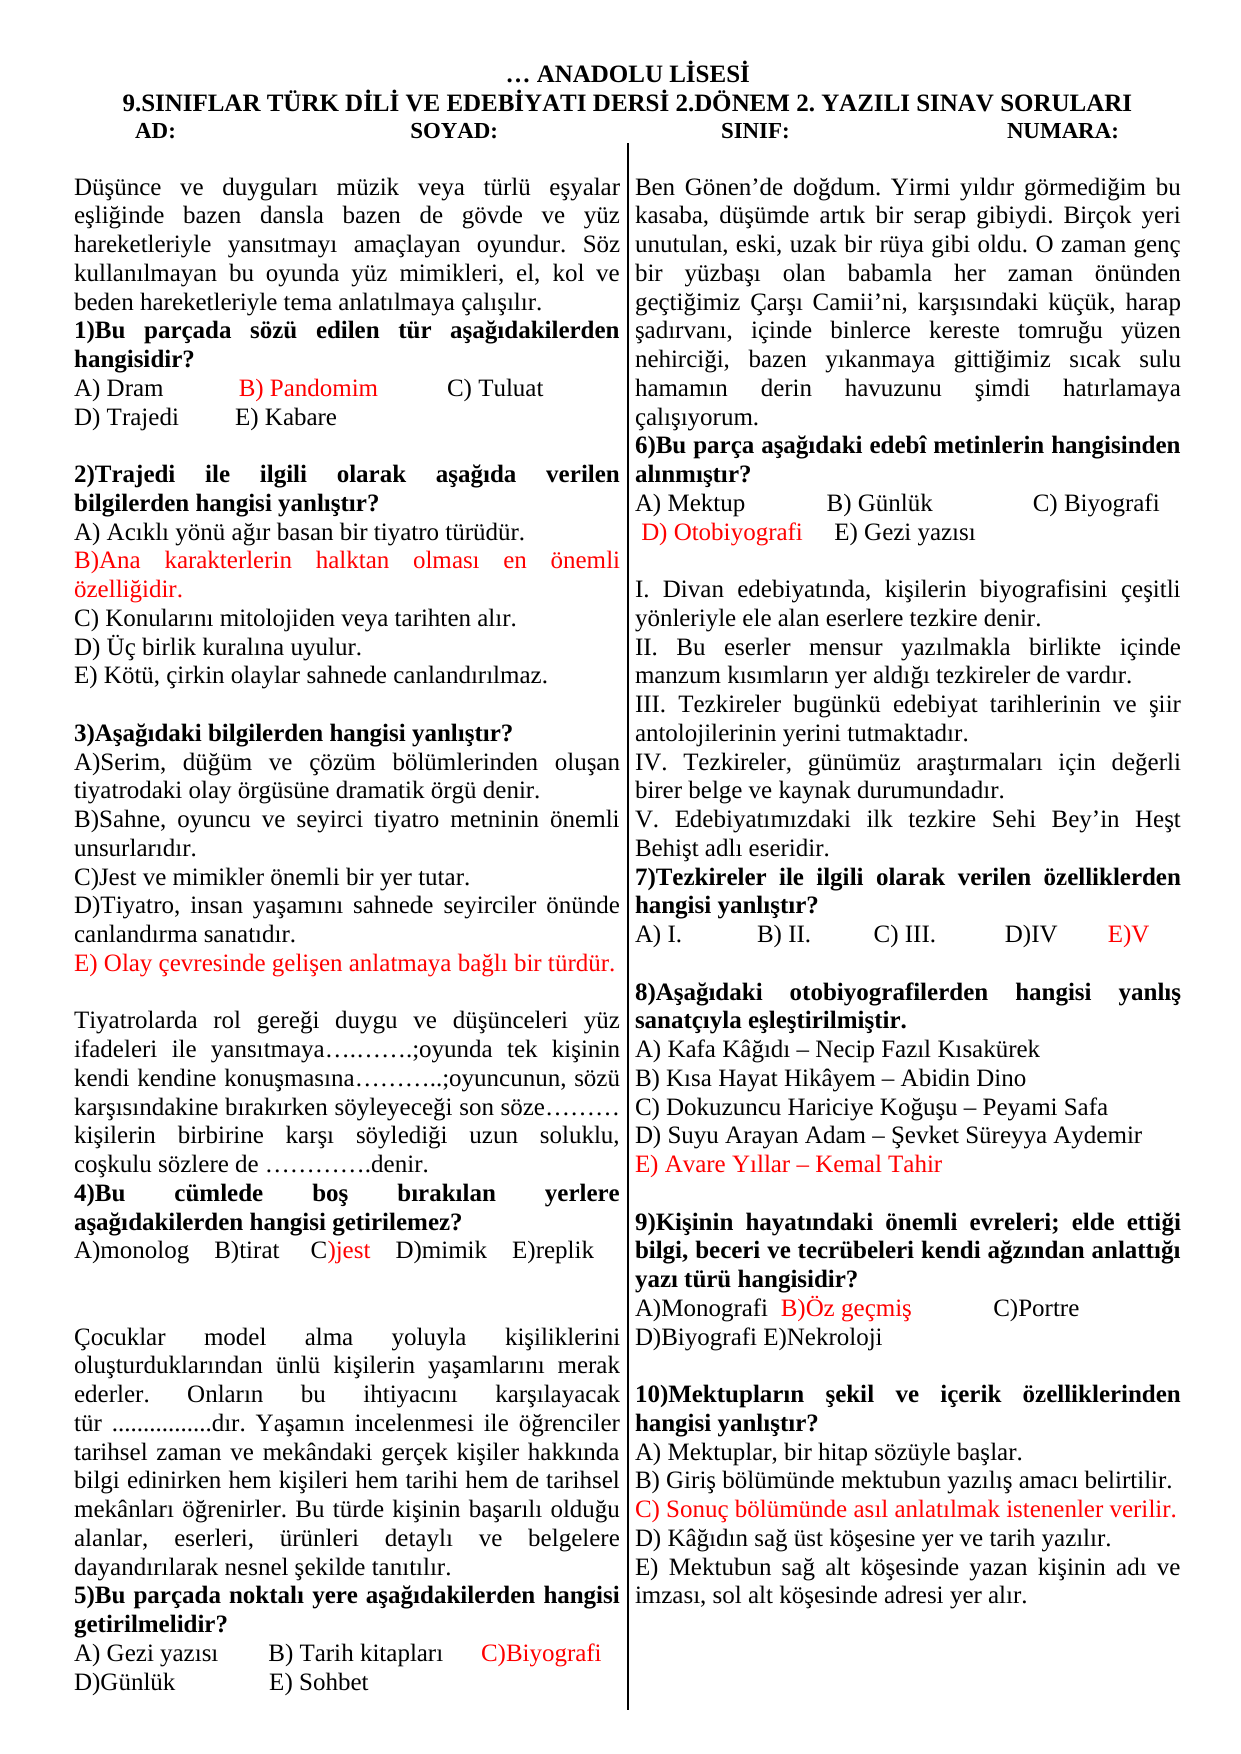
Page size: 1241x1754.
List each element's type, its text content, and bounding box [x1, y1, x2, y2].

text D)Günlük E) Sohbet [74, 1667, 620, 1696]
text A) Dram B) Pandomim C) Tuluat [74, 373, 620, 402]
text III. Tezkireler bugünkü edebiyat tarihlerinin ve şiir antolojilerinin yerini tutmaktadır. [635, 689, 1181, 747]
text C) Konularını mitolojiden veya tarihten alır. [74, 603, 620, 632]
text E) Mektubun sağ alt köşesinde yazan kişinin adı ve imzası, sol alt köşesinde adresi yer alır. [635, 1552, 1181, 1609]
text A)Monografi B)Öz geçmiş C)Portre [635, 1293, 1181, 1322]
text B)Sahne, oyuncu ve seyirci tiyatro metninin önemli unsurlarıdır. [74, 804, 620, 862]
text A)monolog B)tirat C)jest D)mimik E)replik [74, 1236, 620, 1264]
text B)Ana karakterlerin halktan olması en önemli özelliğidir. [74, 546, 620, 603]
text C) Sonuç bölümünde asıl anlatılmak istenenler verilir. [635, 1494, 1181, 1523]
text B) Giriş bölümünde mektubun yazılış amacı belirtilir. [635, 1466, 1181, 1494]
text E) Kötü, çirkin olaylar sahnede canlandırılmaz. [74, 661, 620, 689]
text A) Kafa Kâğıdı – Necip Fazıl Kısakürek [635, 1034, 1181, 1063]
text D) Kâğıdın sağ üst köşesine yer ve tarih yazılır. [635, 1523, 1181, 1552]
text A) Acıklı yönü ağır basan bir tiyatro türüdür. [74, 517, 620, 546]
text V. Edebiyatımızdaki ilk tezkire Sehi Bey’in Heşt Behişt adlı eseridir. [635, 804, 1181, 862]
text 5)Bu parçada noktalı yere aşağıdakilerden hangisi getirilmelidir? [74, 1581, 620, 1638]
text IV. Tezkireler, günümüz araştırmaları için değerli birer belge ve kaynak durumundadır. [635, 747, 1181, 804]
text 6)Bu parça aşağıdaki edebî metinlerin hangisinden alınmıştır? [635, 431, 1181, 488]
text Ben Gönen’de doğdum. Yirmi yıldır görmediğim bu kasaba, düşümde artık bir serap gibiydi. Birçok yeri unutulan, eski, uzak bir rüya gibi oldu. O zaman genç bir yüzbaşı olan babamla her zaman önünden geçtiğimiz Çarşı Camii’ni, karşısındaki küçük, harap şadırvanı, içinde binlerce kereste tomruğu yüzen nehirciği, bazen yıkanmaya gittiğimiz sıcak sulu hamamın derin havuzunu şimdi hatırlamaya çalışıyorum. [635, 172, 1181, 431]
text A) Mektuplar, bir hitap sözüyle başlar. [635, 1437, 1181, 1466]
text A) Mektup B) Günlük C) Biyografi [635, 488, 1181, 517]
text D)Tiyatro, insan yaşamını sahnede seyirciler önünde canlandırma sanatıdır. [74, 891, 620, 948]
text E) Olay çevresinde gelişen anlatmaya bağlı bir türdür. [74, 948, 620, 977]
text B) Kısa Hayat Hikâyem – Abidin Dino [635, 1063, 1181, 1092]
text 8)Aşağıdaki otobiyografilerden hangisi yanlış sanatçıyla eşleştirilmiştir. [635, 977, 1181, 1034]
text 4)Bu cümlede boş bırakılan yerlere aşağıdakilerden hangisi getirilemez? [74, 1178, 620, 1236]
text A)Serim, düğüm ve çözüm bölümlerinden oluşan tiyatrodaki olay örgüsüne dramatik örgü denir. [74, 747, 620, 804]
text D)Biyografi E)Nekroloji [635, 1322, 1181, 1351]
text AD: SOYAD: SINIF: NUMARA: [74, 117, 1181, 143]
text A) Gezi yazısı B) Tarih kitapları C)Biyografi [74, 1638, 620, 1667]
text D) Otobiyografi E) Gezi yazısı [635, 517, 1181, 546]
text 10)Mektupların şekil ve içerik özelliklerinden hangisi yanlıştır? [635, 1379, 1181, 1437]
text 7)Tezkireler ile ilgili olarak verilen özelliklerden hangisi yanlıştır? [635, 862, 1181, 919]
text C)Jest ve mimikler önemli bir yer tutar. [74, 862, 620, 891]
text Düşünce ve duyguları müzik veya türlü eşyalar eşliğinde bazen dansla bazen de gövde ve yüz hareketleriyle yansıtmayı amaçlayan oyundur. Söz kullanılmayan bu oyunda yüz mimikleri, el, kol ve beden hareketleriyle tema anlatılmaya çalışılır. [74, 172, 620, 316]
text E) Avare Yıllar – Kemal Tahir [635, 1149, 1181, 1178]
text Çocuklar model alma yoluyla kişiliklerini oluşturduklarından ünlü kişilerin yaşamlarını merak ederler. Onların bu ihtiyacını karşılayacak tür ................dır. Yaşamın incelenmesi ile öğrenciler tarihsel zaman ve mekândaki gerçek kişiler hakkında bilgi edinirken hem kişileri hem tarihi hem de tarihsel mekânları öğrenirler. Bu türde kişinin başarılı olduğu alanlar, eserleri, ürünleri detaylı ve belgelere dayandırılarak nesnel şekilde tanıtılır. [74, 1322, 620, 1581]
text D) Üç birlik kuralına uyulur. [74, 632, 620, 661]
text Tiyatrolarda rol gereği duygu ve düşünceleri yüz ifadeleri ile yansıtmaya….…….;oyunda tek kişinin kendi kendine konuşmasına………..;oyuncunun, sözü karşısındakine bırakırken söyleyeceği son söze……… kişilerin birbirine karşı söylediği uzun soluklu, coşkulu sözlere de ………….denir. [74, 1006, 620, 1178]
text 2)Trajedi ile ilgili olarak aşağıda verilen bilgilerden hangisi yanlıştır? [74, 459, 620, 517]
text … ANADOLU LİSESİ [74, 59, 1181, 88]
text 9)Kişinin hayatındaki önemli evreleri; elde ettiği bilgi, beceri ve tecrübeleri kendi ağzından anlattığı yazı türü hangisidir? [635, 1207, 1181, 1293]
text 1)Bu parçada sözü edilen tür aşağıdakilerden hangisidir? [74, 316, 620, 373]
text D) Suyu Arayan Adam – Şevket Süreyya Aydemir [635, 1121, 1181, 1149]
text 9.SINIFLAR TÜRK DİLİ VE EDEBİYATI DERSİ 2.DÖNEM 2. YAZILI SINAV SORULARI [74, 88, 1181, 117]
text D) Trajedi E) Kabare [74, 402, 620, 431]
text 3)Aşağıdaki bilgilerden hangisi yanlıştır? [74, 718, 620, 747]
text I. Divan edebiyatında, kişilerin biyografisini çeşitli yönleriyle ele alan eserlere tezkire denir. [635, 574, 1181, 632]
text C) Dokuzuncu Hariciye Koğuşu – Peyami Safa [635, 1092, 1181, 1121]
text II. Bu eserler mensur yazılmakla birlikte içinde manzum kısımların yer aldığı tezkireler de vardır. [635, 632, 1181, 689]
text A) I. B) II. C) III. D)IV E)V [635, 919, 1181, 948]
